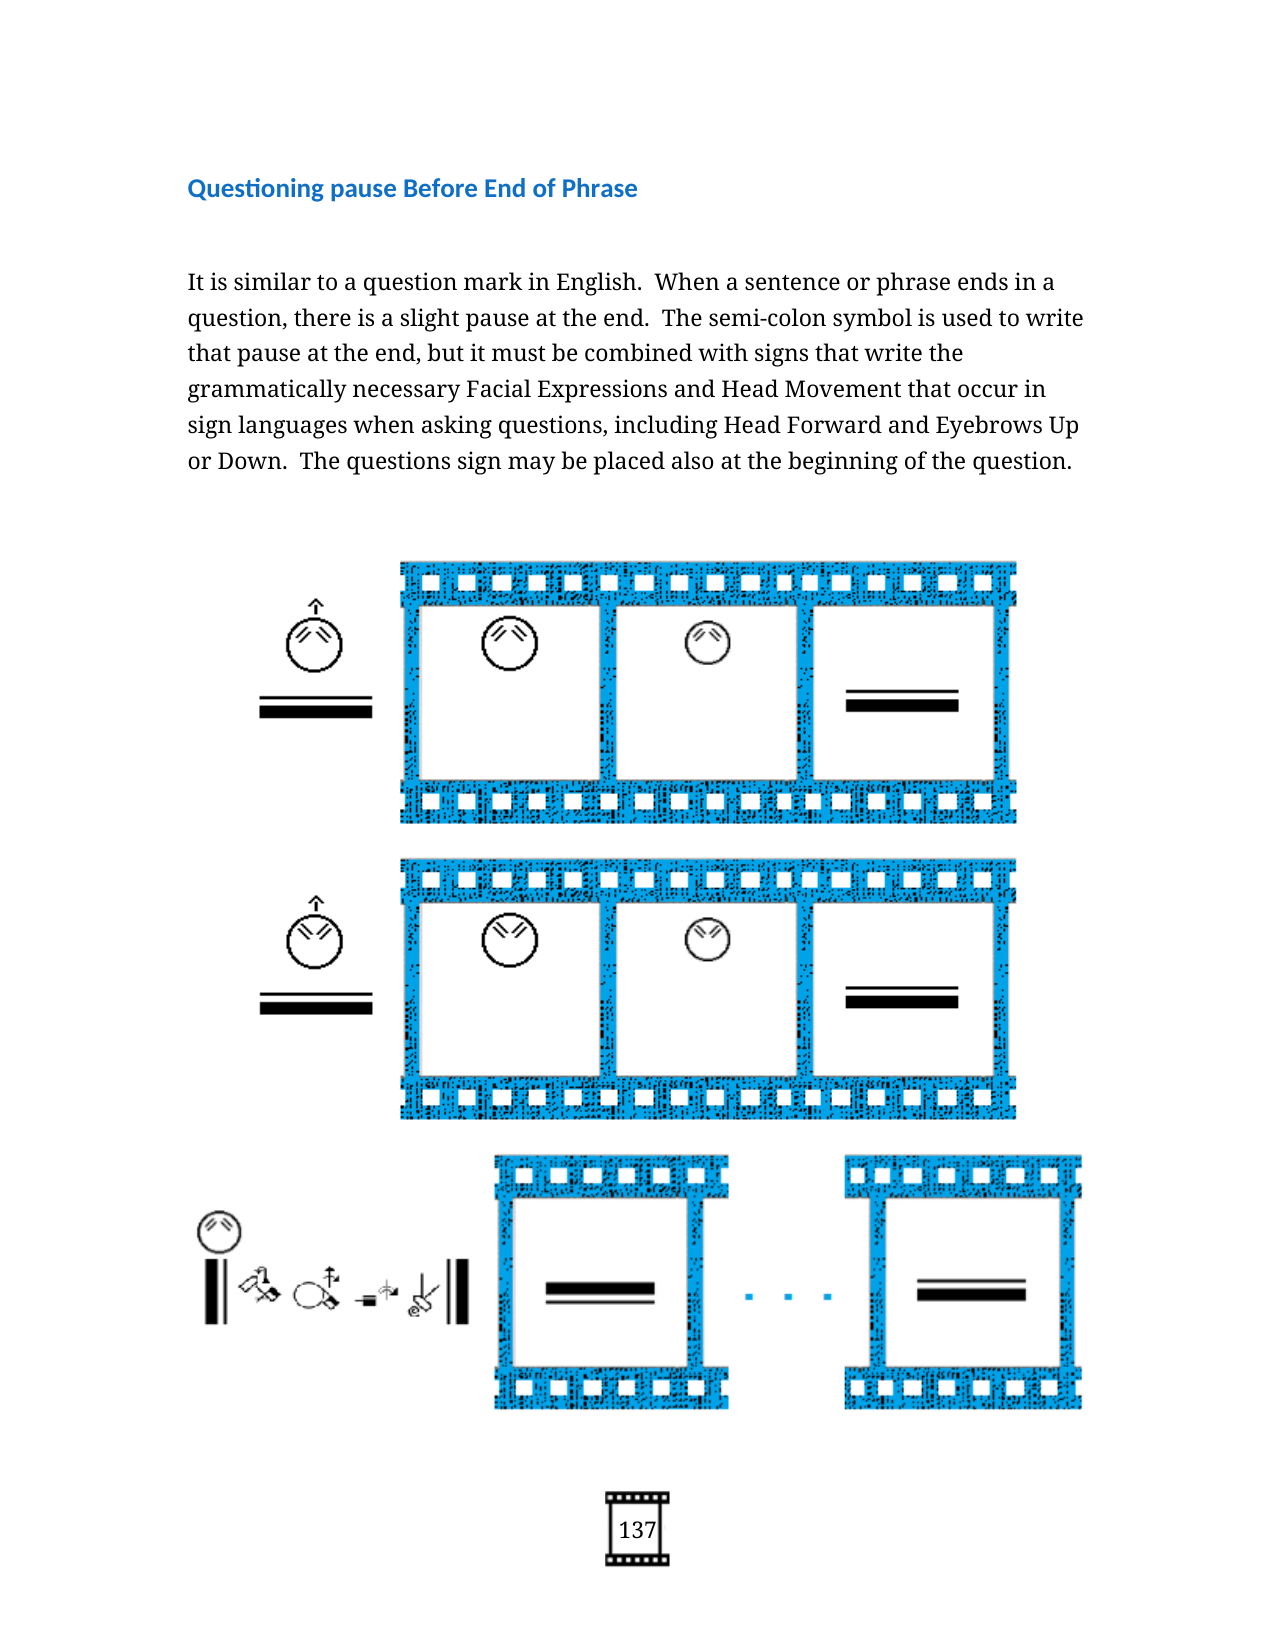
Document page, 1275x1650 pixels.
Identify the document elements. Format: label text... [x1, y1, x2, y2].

picture [187, 1150, 1088, 1414]
picture [252, 558, 1023, 827]
text It is similar to a question mark in English. When a sentence or phrase ends in a question, there is a slight pause at the end. The semi-colon symbol is used to write that pause at the end, but it must be combined with signs that write the grammatically necessary Facial Expressions and Head Movement that occur in sign languages when asking questions, including Head Forward and Eyebrows Up or Down. The questions sign may be placed also at the beginning of the question. [187, 266, 1087, 476]
subtitle Questioning pause Before End of Phrase [187, 171, 1087, 204]
picture [604, 1490, 671, 1569]
picture [254, 852, 1021, 1126]
